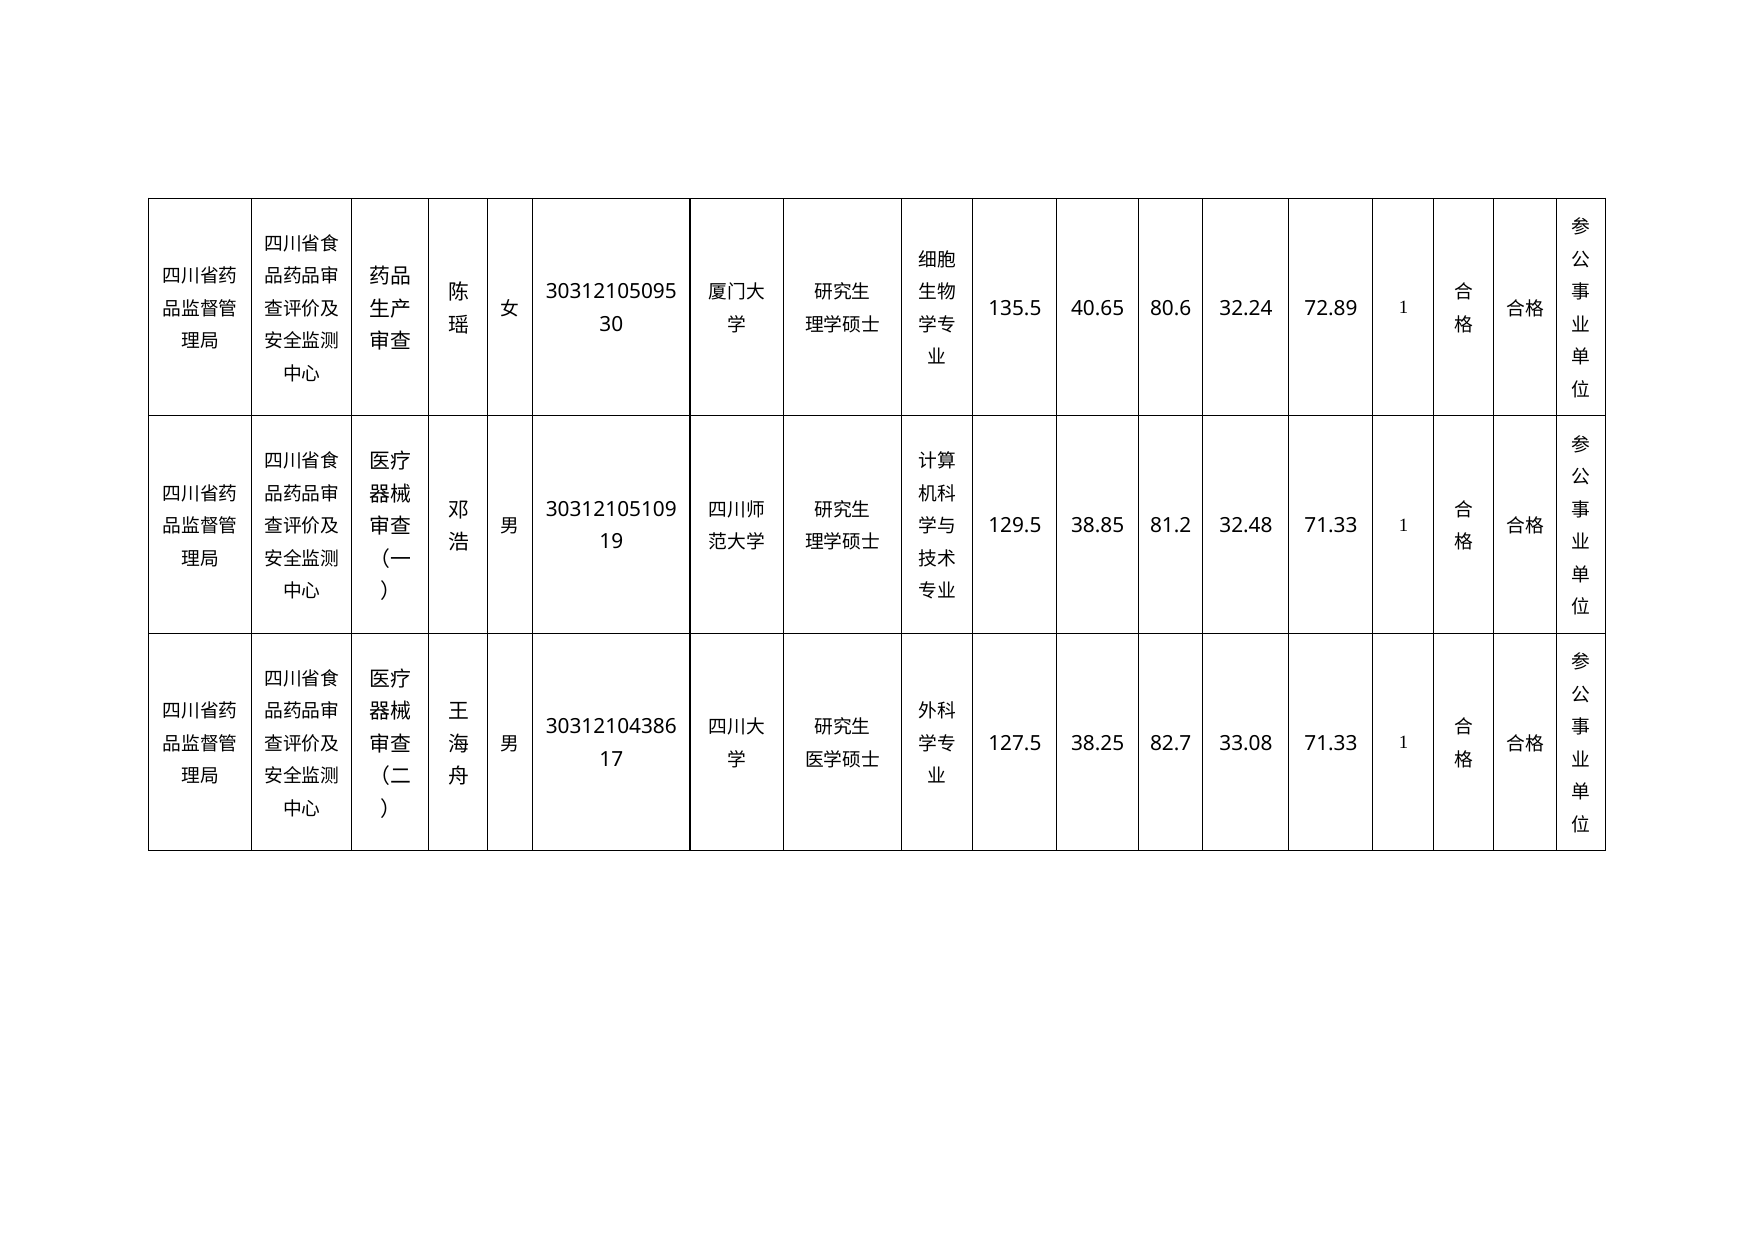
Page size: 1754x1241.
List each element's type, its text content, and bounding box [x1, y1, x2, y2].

table_cell 32.24 [1203, 199, 1288, 415]
table_cell 四川省药品监督管理局 [149, 199, 251, 415]
table_cell 四川省食品药品审查评价及安全监测中心 [252, 199, 351, 415]
table_cell 40.65 [1057, 199, 1138, 415]
table_cell 参公事业单位 [1557, 416, 1605, 633]
table_cell 81.2 [1139, 416, 1202, 633]
table_cell 王海舟 [429, 634, 487, 850]
table_cell 四川省食品药品审查评价及安全监测中心 [252, 634, 351, 850]
table_cell 厦门大学 [691, 199, 783, 415]
table_cell 合格 [1434, 199, 1493, 415]
table_cell 研究生 医学硕士 [784, 634, 901, 850]
table_cell 男 [488, 416, 532, 633]
table_cell 3031210438617 [533, 634, 689, 850]
table_cell 合格 [1494, 634, 1556, 850]
table_cell 71.33 [1289, 634, 1372, 850]
table_cell 药品生产审查 [352, 199, 428, 415]
table_cell 四川师范大学 [691, 416, 783, 633]
table_cell 3031210509530 [533, 199, 689, 415]
table_cell 82.7 [1139, 634, 1202, 850]
table_cell 合格 [1494, 416, 1556, 633]
table_cell 合格 [1434, 634, 1493, 850]
table_cell 研究生 理学硕士 [784, 199, 901, 415]
table_cell 细胞生物学专业 [902, 199, 972, 415]
table_cell 医疗器械审查（二） [352, 634, 428, 850]
table_cell 32.48 [1203, 416, 1288, 633]
table_cell 女 [488, 199, 532, 415]
table_cell 研究生 理学硕士 [784, 416, 901, 633]
table_cell 72.89 [1289, 199, 1372, 415]
table_cell 参公事业单位 [1557, 199, 1605, 415]
table_cell 四川省食品药品审查评价及安全监测中心 [252, 416, 351, 633]
table_cell 80.6 [1139, 199, 1202, 415]
table_cell 129.5 [973, 416, 1056, 633]
table_cell 1 [1373, 416, 1433, 633]
table_cell 陈瑶 [429, 199, 487, 415]
table_cell 135.5 [973, 199, 1056, 415]
table_cell 外科学专业 [902, 634, 972, 850]
table_cell 医疗器械审查（一） [352, 416, 428, 633]
table_cell 男 [488, 634, 532, 850]
table_cell 127.5 [973, 634, 1056, 850]
table_cell 38.25 [1057, 634, 1138, 850]
table_cell 邓浩 [429, 416, 487, 633]
table_cell 38.85 [1057, 416, 1138, 633]
table_cell 71.33 [1289, 416, 1372, 633]
table_cell 合格 [1434, 416, 1493, 633]
table_cell 33.08 [1203, 634, 1288, 850]
table_cell 1 [1373, 634, 1433, 850]
table_cell 1 [1373, 199, 1433, 415]
table_cell 3031210510919 [533, 416, 689, 633]
table_cell 四川省药品监督管理局 [149, 634, 251, 850]
table_cell 四川省药品监督管理局 [149, 416, 251, 633]
table_cell 计算机科学与技术专业 [902, 416, 972, 633]
table_cell 四川大学 [691, 634, 783, 850]
table_cell 合格 [1494, 199, 1556, 415]
table_cell 参公事业单位 [1557, 634, 1605, 850]
